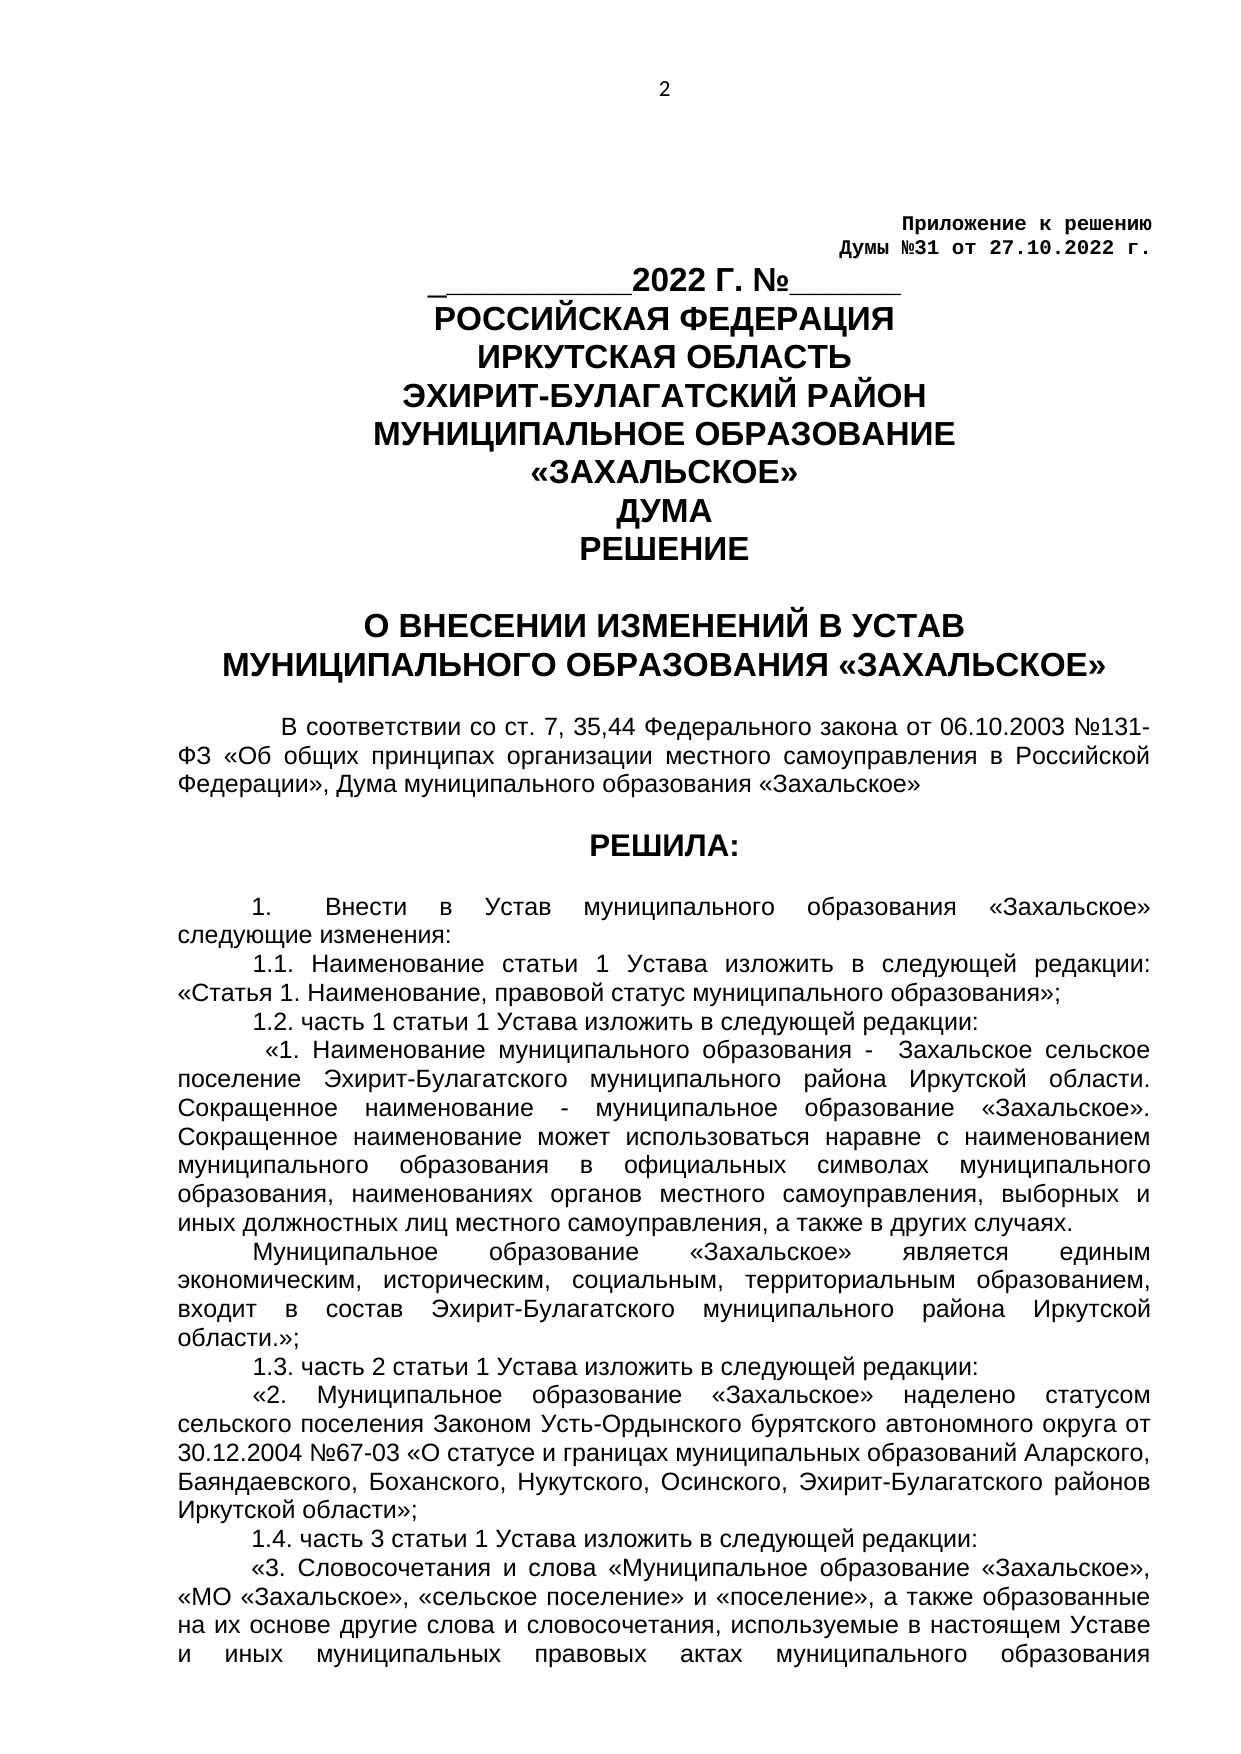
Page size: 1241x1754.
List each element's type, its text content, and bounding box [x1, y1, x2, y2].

list Внести в Устав муниципального образования «Захальское» следующие изменения: [177, 892, 1152, 949]
text «1. Наименование муниципального образования - Захальское сельское поселение Эхирит-Булагатского муниципального района Иркутской области. Сокращенное наименование - муниципальное образование «Захальское». Сокращенное наименование может использоваться наравне с наименованием муниципального образования в официальных символах муниципального образования, наименованиях органов местного самоуправления, выборных и иных должностных лиц местного самоуправления, а также в других случаях. [177, 1035, 1152, 1237]
text ___________2022 Г. №______ [177, 260, 1152, 299]
text РОССИЙСКАЯ ФЕДЕРАЦИЯ [177, 299, 1152, 337]
text «2. Муниципальное образование «Захальское» наделено статусом сельского поселения Законом Усть-Ордынского бурятского автономного округа от 30.12.2004 №67-03 «О статусе и границах муниципальных образований Аларского, Баяндаевского, Боханского, Нукутского, Осинского, Эхирит-Булагатского районов Иркутской области»; [177, 1380, 1152, 1524]
text ИРКУТСКАЯ ОБЛАСТЬ [177, 337, 1152, 376]
text О ВНЕСЕНИИ ИЗМЕНЕНИЙ В УСТАВ [177, 606, 1152, 645]
text В соответствии со ст. 7, 35,44 Федерального закона от 06.10.2003 №131-ФЗ «Об общих принципах организации местного самоуправления в Российской Федерации», Дума муниципального образования «Захальское» [177, 712, 1152, 798]
text РЕШЕНИЕ [177, 529, 1152, 568]
text Думы №31 от 27.10.2022 г. [177, 237, 1152, 260]
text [177, 1553, 1152, 1668]
text ДУМА [177, 491, 1152, 529]
text 1.1. Наименование статьи 1 Устава изложить в следующей редакции: «Статья 1. Наименование, правовой статус муниципального образования»; [177, 949, 1152, 1007]
text МУНИЦИПАЛЬНОЕ ОБРАЗОВАНИЕ [177, 414, 1152, 453]
text МУНИЦИПАЛЬНОГО ОБРАЗОВАНИЯ «ЗАХАЛЬСКОЕ» [177, 645, 1152, 683]
text Приложение к решению [177, 213, 1152, 237]
text «ЗАХАЛЬСКОЕ» [177, 453, 1152, 491]
text 1.2. часть 1 статьи 1 Устава изложить в следующей редакции: [177, 1007, 1152, 1035]
text 1.3. часть 2 статьи 1 Устава изложить в следующей редакции: [177, 1352, 1152, 1380]
text ЭХИРИТ-БУЛАГАТСКИЙ РАЙОН [177, 376, 1152, 414]
text Муниципальное образование «Захальское» является единым экономическим, историческим, социальным, территориальным образованием, входит в состав Эхирит-Булагатского муниципального района Иркутской области.»; [177, 1237, 1152, 1352]
text РЕШИЛА: [177, 827, 1152, 863]
text 1.4. часть 3 статьи 1 Устава изложить в следующей редакции: [177, 1524, 1152, 1553]
